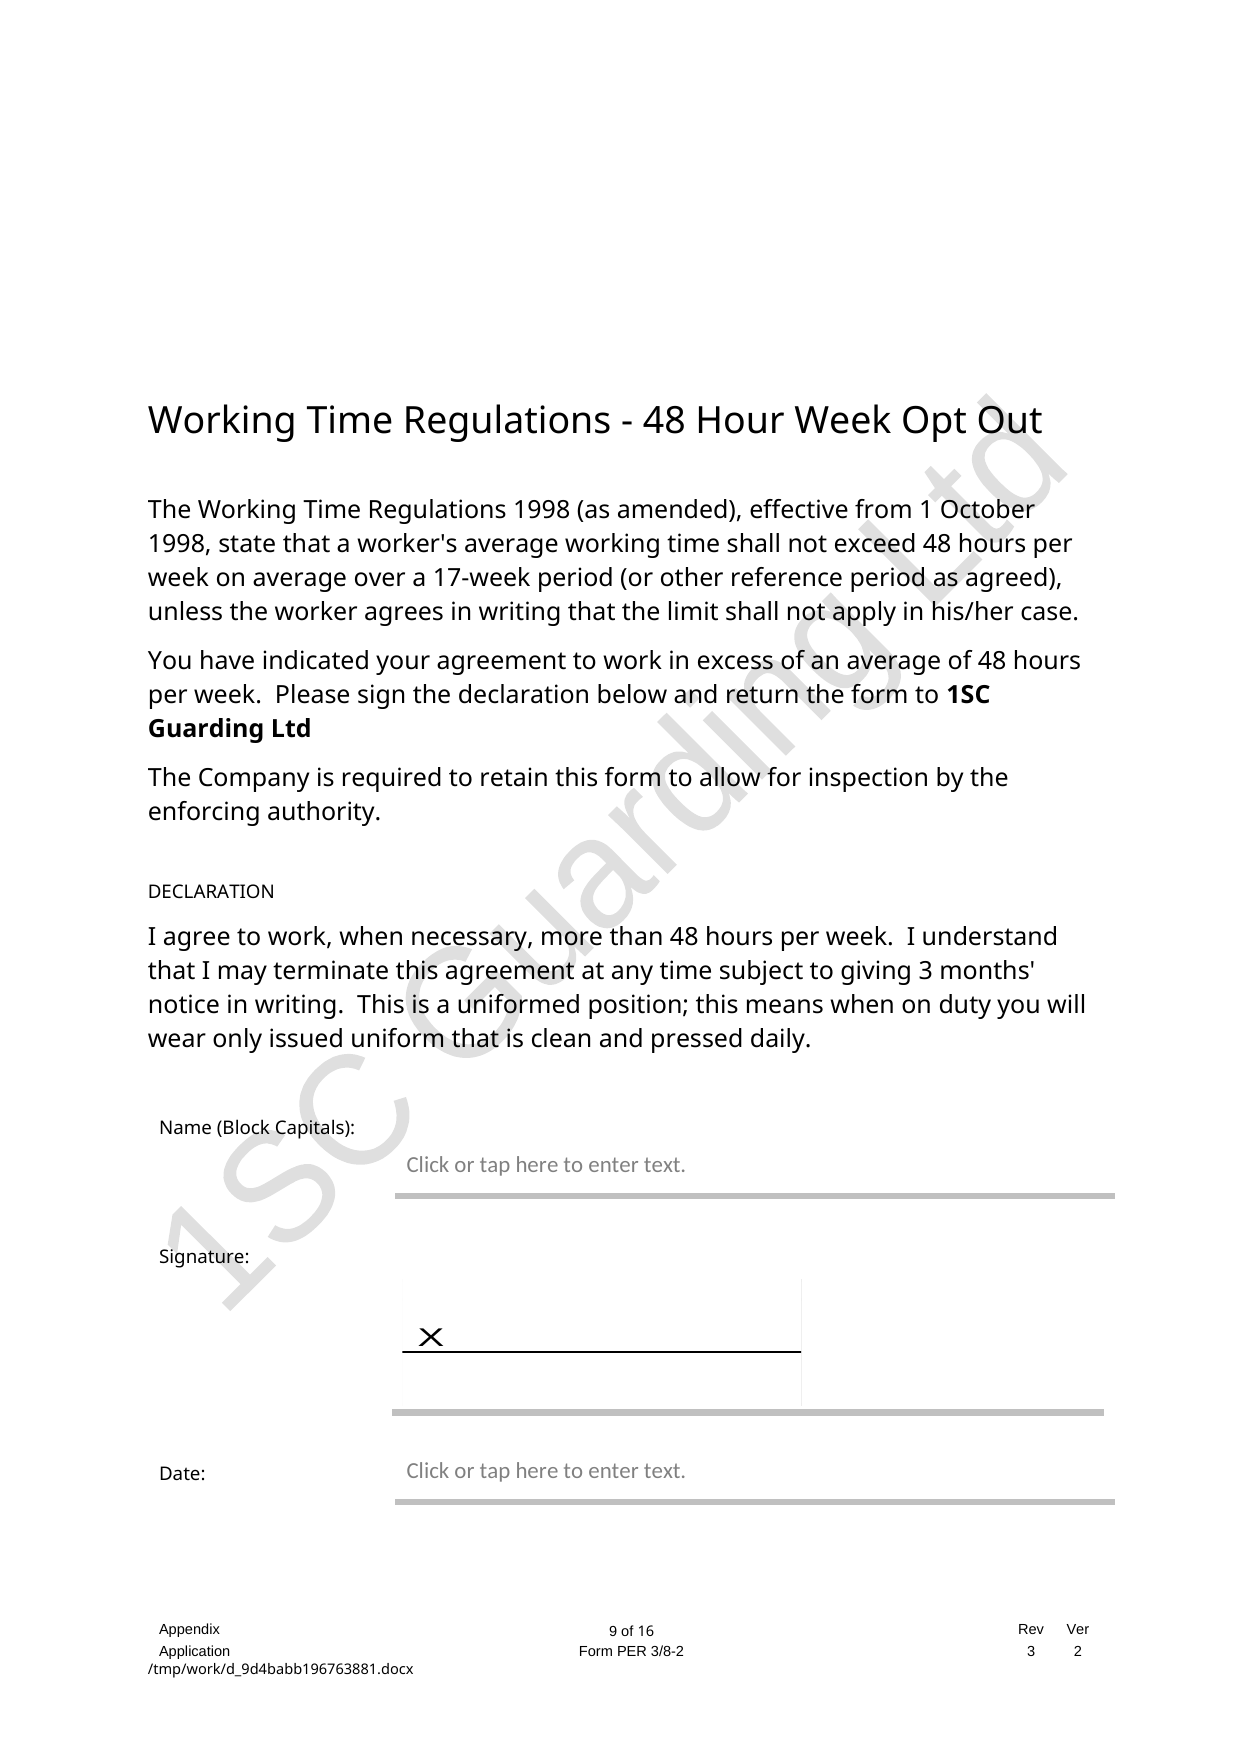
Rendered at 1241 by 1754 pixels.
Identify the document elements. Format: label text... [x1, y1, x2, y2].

text The Company is required to retain this form to allow for inspection by the enforcing authority. [148, 760, 1092, 828]
subtitle Working Time Regulations - 48 Hour Week Opt Out [148, 394, 1092, 445]
table_header Date: [148, 1456, 395, 1498]
table_header Name (Block Capitals): [148, 1110, 395, 1193]
table_header Signature: [148, 1240, 392, 1409]
table_header [395, 1110, 1115, 1193]
table_header [392, 1240, 1104, 1409]
text DECLARATION [148, 879, 1092, 904]
table_header [395, 1456, 1115, 1498]
text I agree to work, when necessary, more than 48 hours per week. I understand that I may terminate this agreement at any time subject to giving 3 months' notice in writing. This is a uniformed position; this means when on duty you will wear only issued uniform that is clean and pressed daily. [148, 919, 1092, 1055]
text You have indicated your agreement to work in excess of an average of 48 hours per week. Please sign the declaration below and return the form to 1SC Guarding Ltd [148, 643, 1092, 745]
text The Working Time Regulations 1998 (as amended), effective from 1 October 1998, state that a worker's average working time shall not exceed 48 hours per week on average over a 17-week period (or other reference period as agreed), unless the worker agrees in writing that the limit shall not apply in his/her case. [148, 492, 1092, 628]
